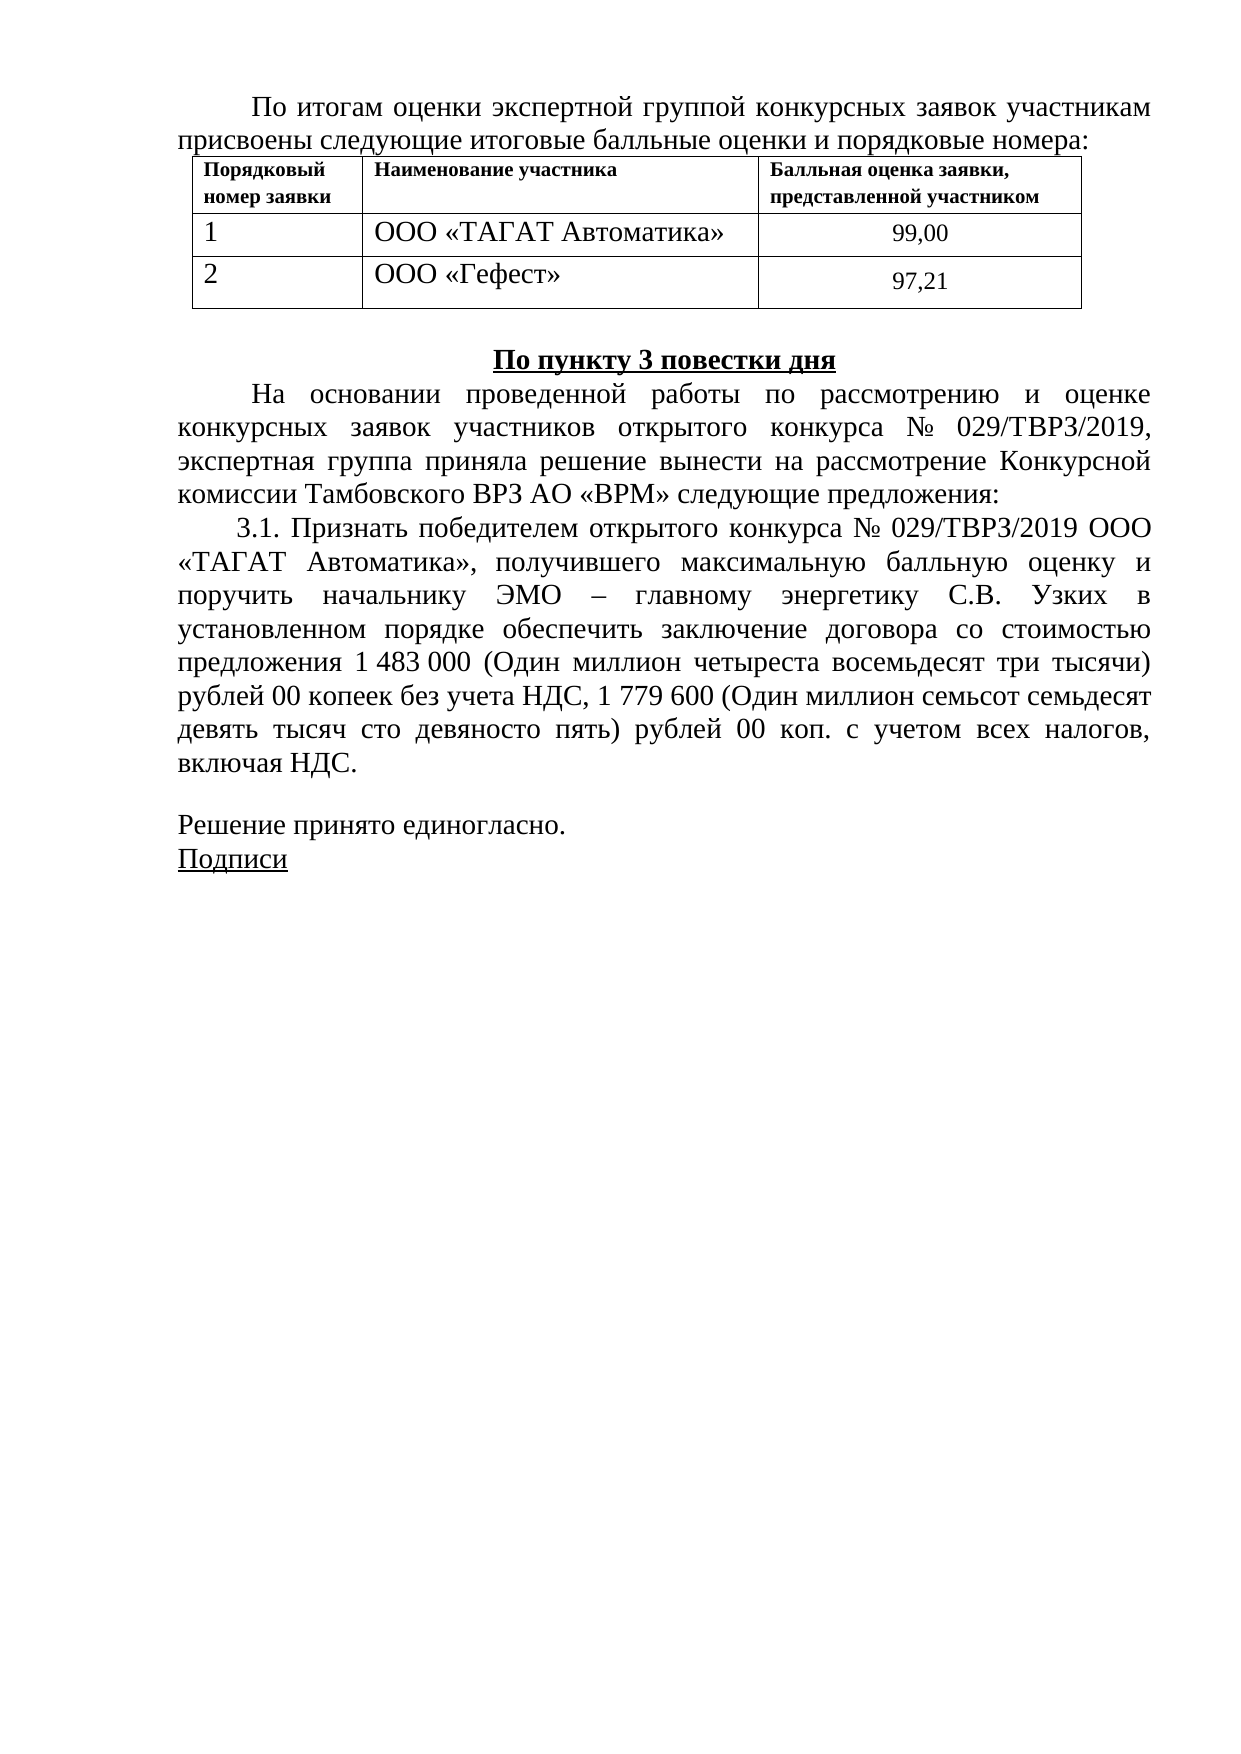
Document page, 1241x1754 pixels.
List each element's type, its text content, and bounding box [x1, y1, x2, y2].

table_header Балльная оценка заявки, представленной участником [759, 157, 1081, 213]
text Подписи [177, 841, 1152, 874]
text 3.1. Признать победителем открытого конкурса № 029/ТВРЗ/2019 ООО «ТАГАТ Автоматика», получившего максимальную балльную оценку и поручить начальнику ЭМО – главному энергетику С.В. Узких в установленном порядке обеспечить заключение договора со стоимостью предложения 1 483 000 (Один миллион четыреста восемьдесят три тысячи) рублей 00 копеек без учета НДС, 1 779 600 (Один миллион семьсот семьдесят девять тысяч сто девяносто пять) рублей 00 коп. с учетом всех налогов, включая НДС. [177, 510, 1152, 778]
table_cell ООО «Гефест» [363, 257, 758, 308]
list По итогам оценки экспертной группой конкурсных заявок участникам присвоены следующие итоговые балльные оценки и порядковые номера: [177, 89, 1152, 156]
table_cell 2 [193, 257, 362, 308]
table_cell 97,21 [759, 257, 1081, 308]
table_header Порядковый номер заявки [193, 157, 362, 213]
subtitle По пункту 3 повестки дня [177, 342, 1152, 376]
table_cell 1 [193, 214, 362, 256]
text Решение принято единогласно. [177, 810, 1152, 841]
table_cell ООО «ТАГАТ Автоматика» [363, 214, 758, 256]
table_cell 99,00 [759, 214, 1081, 256]
text На основании проведенной работы по рассмотрению и оценке конкурсных заявок участников открытого конкурса № 029/ТВРЗ/2019, экспертная группа приняла решение вынести на рассмотрение Конкурсной комиссии Тамбовского ВРЗ АО «ВРМ» следующие предложения: [177, 376, 1152, 510]
table_header Наименование участника [363, 157, 758, 213]
